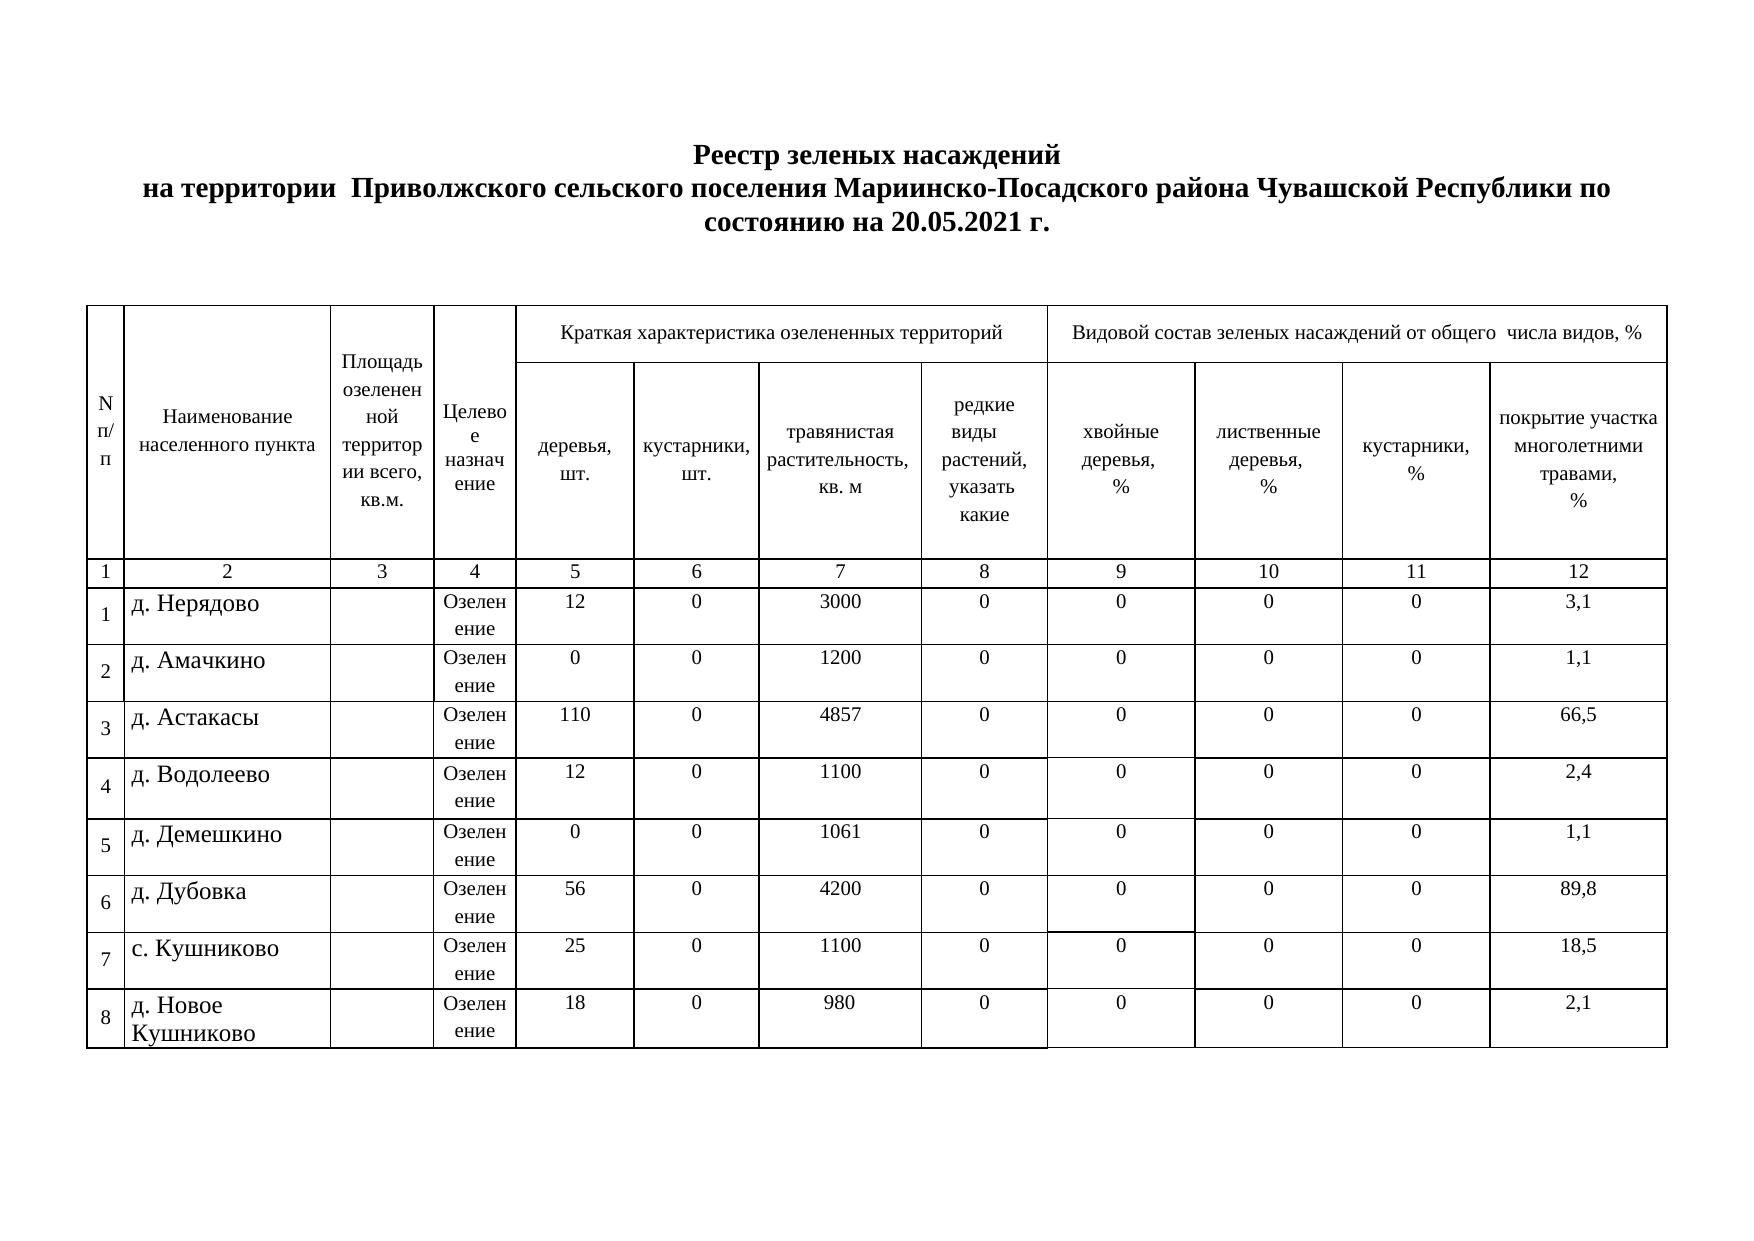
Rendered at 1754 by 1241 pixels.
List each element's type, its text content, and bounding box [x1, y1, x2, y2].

table_cell 110 [517, 702, 633, 757]
table_cell 0 [635, 990, 758, 1047]
table_cell с. Кушниково [125, 933, 330, 988]
table_cell Озеленение [435, 645, 515, 701]
table_cell 66,5 [1491, 702, 1666, 757]
table_cell [331, 589, 433, 644]
table_cell [331, 990, 433, 1047]
table_cell 0 [1196, 702, 1342, 757]
table_cell 0 [922, 589, 1047, 644]
table_cell 0 [635, 759, 758, 818]
table_cell 0 [1048, 758, 1194, 818]
table_cell 2 [125, 560, 330, 587]
table_cell 980 [760, 990, 921, 1047]
table_cell 11 [1343, 560, 1489, 587]
table_cell покрытие участка многолетними травами, % [1491, 363, 1666, 558]
table_cell 1,1 [1491, 645, 1666, 701]
table_cell 18 [517, 990, 633, 1047]
table_cell 0 [1048, 645, 1194, 701]
table_cell 8 [922, 560, 1047, 587]
table_cell 4200 [760, 876, 921, 931]
table_cell 5 [88, 820, 124, 874]
table_cell 10 [1196, 560, 1342, 587]
table_cell 0 [635, 645, 758, 701]
table_cell 4857 [760, 702, 921, 757]
table_cell 0 [922, 820, 1047, 874]
table_cell 4 [88, 759, 124, 818]
table_cell 0 [1196, 820, 1342, 874]
table_cell [331, 645, 433, 701]
table_cell 2,1 [1491, 990, 1666, 1047]
table_cell 0 [1196, 933, 1342, 988]
table_cell 12 [517, 759, 633, 818]
table_cell 12 [517, 589, 633, 644]
table_cell 0 [1343, 933, 1489, 988]
table_cell хвойные деревья, % [1048, 363, 1194, 558]
table_cell 0 [1343, 589, 1489, 644]
table_header Видовой состав зеленых насаждений от общего числа видов, % [1048, 306, 1666, 362]
table_cell 0 [922, 702, 1047, 757]
table_cell 8 [88, 990, 124, 1047]
table_cell 0 [922, 759, 1047, 818]
table_header Площадь озелененной территории всего, кв.м. [331, 306, 433, 558]
table_cell 0 [635, 933, 758, 988]
table_cell Целевое назначение [435, 362, 515, 558]
table_cell 12 [1491, 560, 1666, 587]
table_cell 1,1 [1491, 820, 1666, 874]
table_cell Озеленение [434, 876, 515, 931]
table_cell [331, 933, 433, 988]
table_cell 1100 [760, 933, 921, 988]
table_cell 0 [1048, 989, 1194, 1047]
table_cell лиственные деревья, % [1196, 363, 1342, 558]
table_cell 9 [1048, 560, 1194, 587]
table_cell 18,5 [1491, 933, 1666, 988]
table_cell Озеленение [434, 990, 515, 1047]
table_header Краткая характеристика озелененных территорий [517, 306, 1047, 362]
table_cell кустарники, % [1343, 363, 1489, 558]
table_cell 1100 [760, 759, 921, 818]
table_header N п/п [88, 306, 123, 558]
table_cell 6 [88, 876, 124, 931]
table_cell д. Нерядово [125, 589, 330, 644]
table_cell 0 [1048, 589, 1194, 644]
text на территории Приволжского сельского поселения Мариинско-Посадского района Чувашской Республики по состоянию на 20.05.2021 г. [118, 170, 1636, 237]
table_cell 0 [1048, 819, 1194, 874]
table_cell 0 [1343, 645, 1489, 701]
table_cell 1061 [760, 820, 921, 874]
table_cell д. Дубовка [125, 876, 330, 931]
table_cell 0 [1343, 876, 1489, 931]
table_cell 0 [922, 990, 1047, 1047]
table_cell 0 [635, 589, 758, 644]
table_cell 1 [88, 589, 123, 644]
table_cell Озеленение [435, 589, 515, 644]
table_cell 0 [1048, 933, 1194, 988]
table_cell Озеленение [434, 933, 515, 988]
table_cell 1200 [760, 645, 921, 701]
table_cell редкие виды растений, указать какие [922, 363, 1047, 558]
table_cell 3,1 [1491, 589, 1666, 644]
table_cell [331, 702, 433, 757]
table_cell 0 [1343, 759, 1489, 818]
table_cell 7 [760, 560, 921, 587]
table_cell 0 [1048, 702, 1194, 757]
table_cell д. Водолеево [125, 759, 330, 818]
table_cell 6 [635, 560, 758, 587]
table_cell 0 [1196, 645, 1342, 701]
table_cell д. Амачкино [125, 645, 330, 701]
table_cell 0 [517, 645, 633, 701]
table_cell 7 [88, 933, 124, 988]
table_cell Озеленение [434, 820, 515, 874]
table_cell 0 [1196, 759, 1342, 818]
table_cell 0 [922, 645, 1047, 701]
table_cell д. Демешкино [125, 820, 330, 874]
table_cell 0 [1196, 589, 1342, 644]
table_cell деревья, шт. [517, 363, 633, 558]
table_cell д. Астакасы [125, 702, 330, 757]
table_cell 2 [88, 645, 123, 701]
table_cell [331, 876, 433, 931]
table_cell 0 [922, 933, 1047, 988]
text Реестр зеленых насаждений [118, 137, 1636, 170]
table_cell 1 [88, 560, 123, 587]
table_cell 0 [1343, 820, 1489, 874]
table_cell 2,4 [1491, 759, 1666, 818]
table_cell 3 [88, 702, 124, 757]
table_cell травянистая растительность, кв. м [760, 363, 921, 558]
table_cell 56 [517, 876, 633, 931]
table_cell [331, 820, 433, 874]
table_cell 0 [1343, 702, 1489, 757]
table_cell 0 [1343, 990, 1489, 1047]
table_cell 0 [635, 876, 758, 931]
table_cell 0 [1048, 876, 1194, 931]
table_cell кустарники, шт. [635, 363, 758, 558]
table_cell Озеленение [434, 702, 515, 757]
table_cell д. Новое Кушниково [125, 990, 330, 1047]
table_cell 0 [1196, 990, 1342, 1047]
table_cell 0 [1196, 876, 1342, 931]
table_cell Озеленение [434, 759, 515, 818]
table_header [435, 306, 515, 362]
table_cell 3 [331, 560, 433, 587]
table_cell 3000 [760, 589, 921, 644]
table_header Наименование населенного пункта [125, 306, 330, 558]
table_cell 89,8 [1491, 876, 1666, 931]
table_cell 0 [517, 820, 633, 874]
table_cell [331, 759, 433, 818]
table_cell 0 [922, 876, 1047, 931]
table_cell 4 [435, 560, 515, 587]
table_cell 5 [517, 560, 633, 587]
table_cell 0 [635, 702, 758, 757]
table_cell 0 [635, 820, 758, 874]
table_cell 25 [517, 933, 633, 988]
